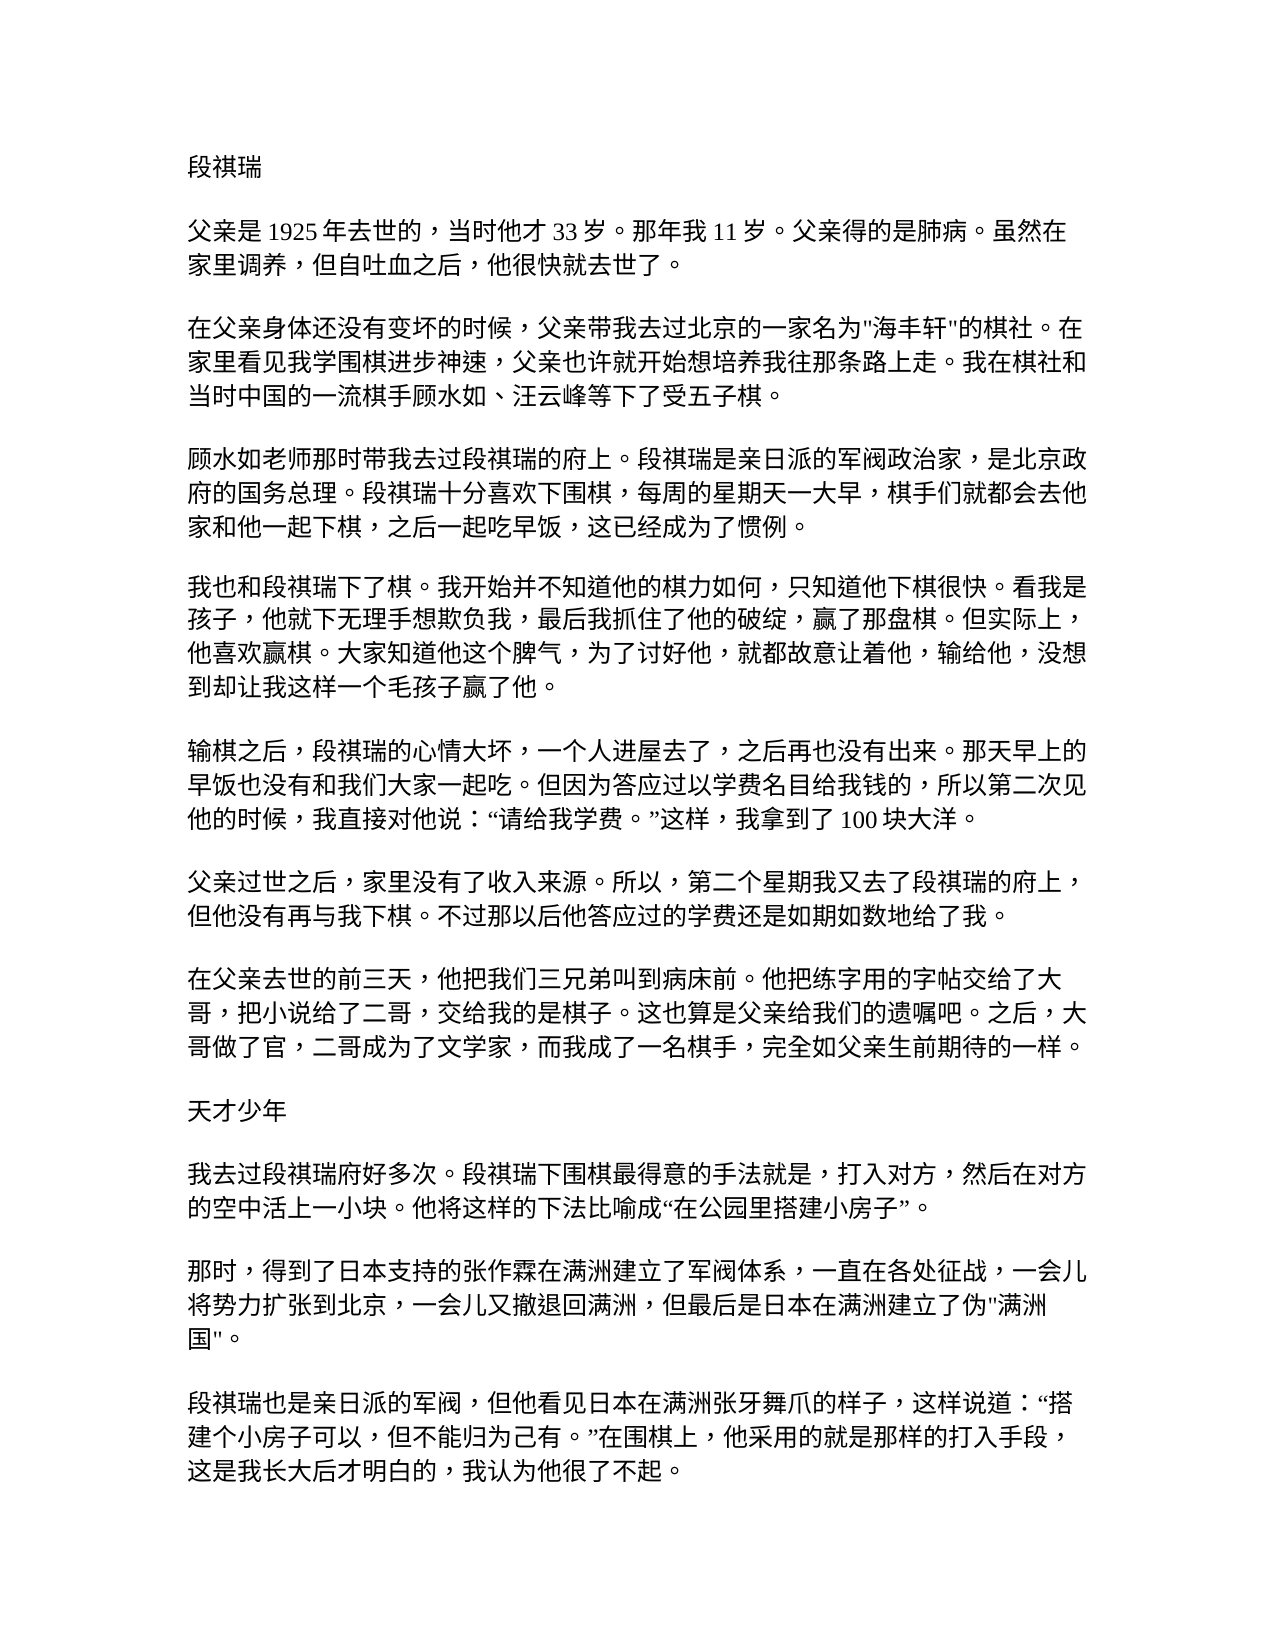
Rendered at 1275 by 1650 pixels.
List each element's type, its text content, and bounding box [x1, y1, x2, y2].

text 那时，得到了日本支持的张作霖在满洲建立了军阀体系，一直在各处征战，一会儿将势力扩张到北京，一会儿又撤退回满洲，但最后是日本在满洲建立了伪"满洲国"。 [187, 1254, 1087, 1356]
text 我去过段祺瑞府好多次。段祺瑞下围棋最得意的手法就是，打入对方，然后在对方的空中活上一小块。他将这样的下法比喻成“在公园里搭建小房子”。 [187, 1157, 1087, 1225]
text 我也和段祺瑞下了棋。我开始并不知道他的棋力如何，只知道他下棋很快。看我是孩子，他就下无理手想欺负我，最后我抓住了他的破绽，赢了那盘棋。但实际上，他喜欢赢棋。大家知道他这个脾气，为了讨好他，就都故意让着他，输给他，没想到却让我这样一个毛孩子赢了他。 [187, 573, 1087, 704]
text 顾水如老师那时带我去过段祺瑞的府上。段祺瑞是亲日派的军阀政治家，是北京政府的国务总理。段祺瑞十分喜欢下围棋，每周的星期天一大早，棋手们就都会去他家和他一起下棋，之后一起吃早饭，这已经成为了惯例。 [187, 442, 1087, 544]
text 段祺瑞 [187, 150, 1087, 184]
text 父亲过世之后，家里没有了收入来源。所以，第二个星期我又去了段祺瑞的府上，但他没有再与我下棋。不过那以后他答应过的学费还是如期如数地给了我。 [187, 865, 1087, 933]
text 输棋之后，段祺瑞的心情大坏，一个人进屋去了，之后再也没有出来。那天早上的早饭也没有和我们大家一起吃。但因为答应过以学费名目给我钱的，所以第二次见他的时候，我直接对他说：“请给我学费。”这样，我拿到了100块大洋。 [187, 733, 1087, 836]
text 在父亲身体还没有变坏的时候，父亲带我去过北京的一家名为"海丰轩"的棋社。在家里看见我学围棋进步神速，父亲也许就开始想培养我往那条路上走。我在棋社和当时中国的一流棋手顾水如、汪云峰等下了受五子棋。 [187, 311, 1087, 413]
text 父亲是1925年去世的，当时他才33岁。那年我11岁。父亲得的是肺病。虽然在家里调养，但自吐血之后，他很快就去世了。 [187, 213, 1087, 281]
text 在父亲去世的前三天，他把我们三兄弟叫到病床前。他把练字用的字帖交给了大哥，把小说给了二哥，交给我的是棋子。这也算是父亲给我们的遗嘱吧。之后，大哥做了官，二哥成为了文学家，而我成了一名棋手，完全如父亲生前期待的一样。 [187, 962, 1087, 1064]
text 段祺瑞也是亲日派的军阀，但他看见日本在满洲张牙舞爪的样子，这样说道：“搭建个小房子可以，但不能归为己有。”在围棋上，他采用的就是那样的打入手段，这是我长大后才明白的，我认为他很了不起。 [187, 1385, 1087, 1487]
text 天才少年 [187, 1093, 1087, 1127]
